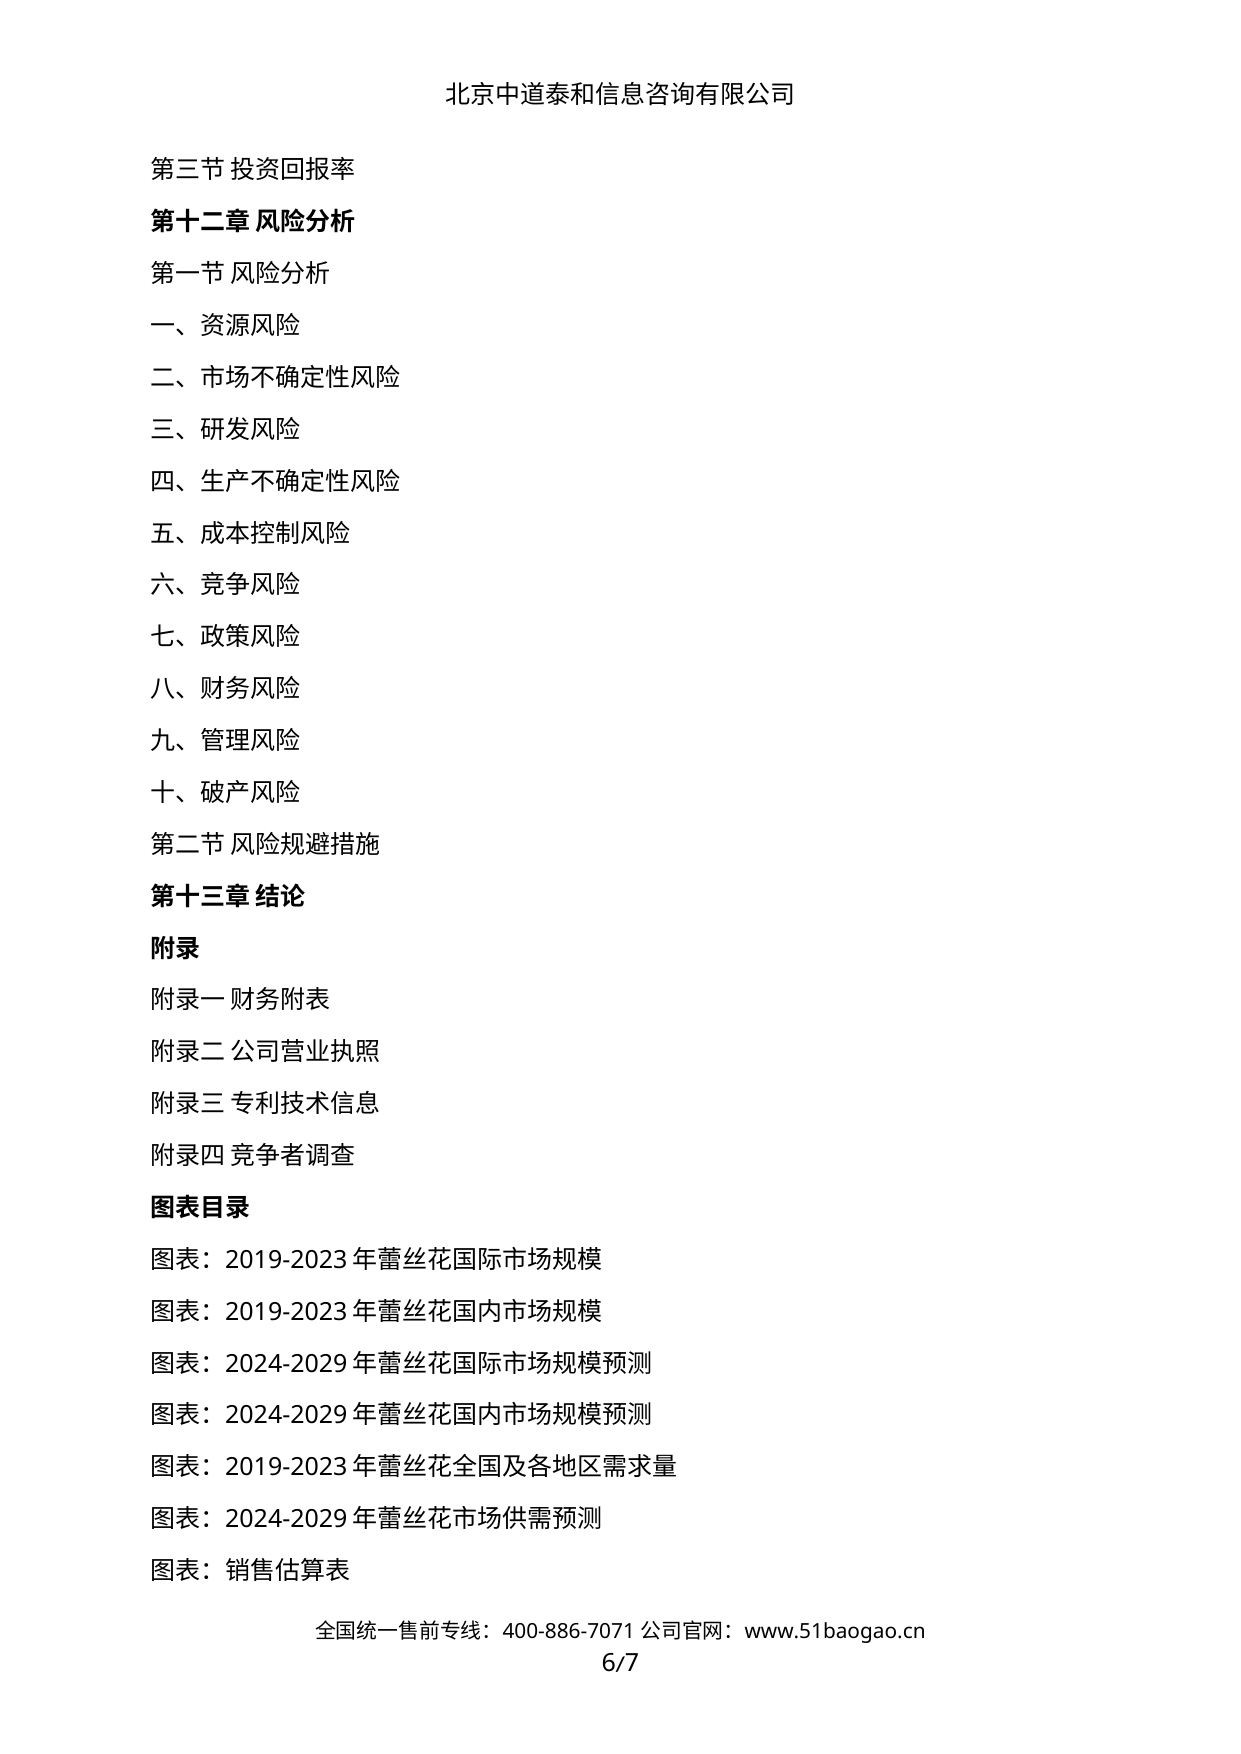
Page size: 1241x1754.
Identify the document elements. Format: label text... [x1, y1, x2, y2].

text 九、管理风险 [150, 721, 1090, 757]
text 附录四 竞争者调查 [150, 1136, 1090, 1172]
text 附录 [150, 928, 1090, 964]
text 附录一 财务附表 [150, 980, 1090, 1016]
text 第二节 风险规避措施 [150, 824, 1090, 861]
text 十、破产风险 [150, 772, 1090, 809]
text 四、生产不确定性风险 [150, 461, 1090, 497]
text 附录二 公司营业执照 [150, 1032, 1090, 1068]
text 六、竞争风险 [150, 565, 1090, 601]
text 图表：2024-2029年蕾丝花国内市场规模预测 [150, 1395, 1090, 1431]
text 二、市场不确定性风险 [150, 357, 1090, 394]
text 第三节 投资回报率 [150, 150, 1090, 186]
text 一、资源风险 [150, 306, 1090, 342]
text 图表：2019-2023年蕾丝花国内市场规模 [150, 1291, 1090, 1327]
text 八、财务风险 [150, 669, 1090, 705]
text 附录三 专利技术信息 [150, 1084, 1090, 1120]
text 第一节 风险分析 [150, 254, 1090, 290]
text 第十二章 风险分析 [150, 202, 1090, 238]
text 图表目录 [150, 1187, 1090, 1224]
text 图表：2019-2023年蕾丝花国际市场规模 [150, 1239, 1090, 1276]
text 第十三章 结论 [150, 876, 1090, 912]
text 图表：2024-2029年蕾丝花市场供需预测 [150, 1499, 1090, 1535]
text 五、成本控制风险 [150, 513, 1090, 549]
text 七、政策风险 [150, 617, 1090, 653]
text 图表：2024-2029年蕾丝花国际市场规模预测 [150, 1343, 1090, 1379]
text 三、研发风险 [150, 409, 1090, 446]
text 图表：销售估算表 [150, 1551, 1090, 1587]
text 图表：2019-2023年蕾丝花全国及各地区需求量 [150, 1447, 1090, 1483]
